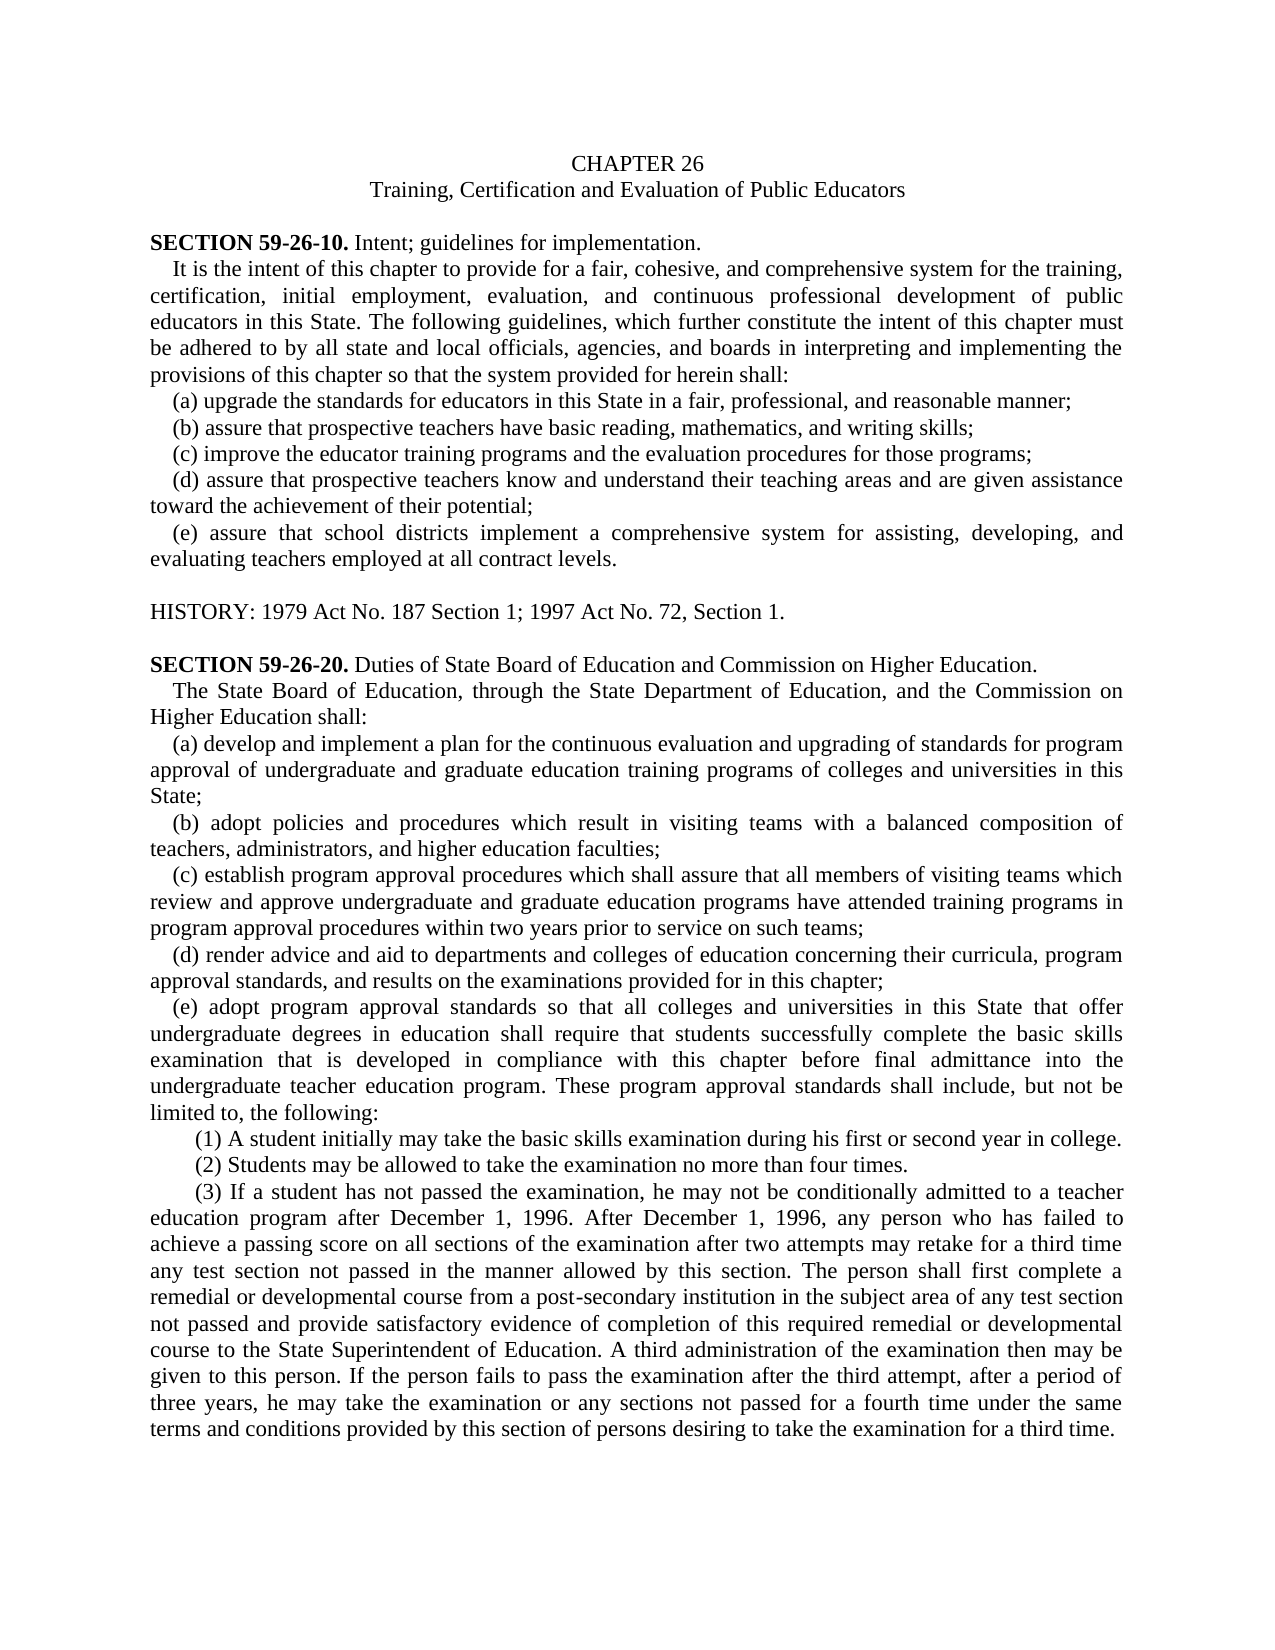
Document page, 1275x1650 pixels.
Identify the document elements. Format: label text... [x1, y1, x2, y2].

text (b) adopt policies and procedures which result in visiting teams with a balanced composition of teachers, administrators, and higher education faculties; [150, 809, 1125, 862]
text (2) Students may be allowed to take the examination no more than four times. [150, 1151, 1125, 1178]
text (3) If a student has not passed the examination, he may not be conditionally admitted to a teacher education program after December 1, 1996. After December 1, 1996, any person who has failed to achieve a passing score on all sections of the examination after two attempts may retake for a third time any test section not passed in the manner allowed by this section. The person shall first complete a remedial or developmental course from a post-secondary institution in the subject area of any test section not passed and provide satisfactory evidence of completion of this required remedial or developmental course to the State Superintendent of Education. A third administration of the examination then may be given to this person. If the person fails to pass the examination after the third attempt, after a period of three years, he may take the examination or any sections not passed for a fourth time under the same terms and conditions provided by this section of persons desiring to take the examination for a third time. [150, 1178, 1125, 1441]
text (e) adopt program approval standards so that all colleges and universities in this State that offer undergraduate degrees in education shall require that students successfully complete the basic skills examination that is developed in compliance with this chapter before final admittance into the undergraduate teacher education program. These program approval standards shall include, but not be limited to, the following: [150, 993, 1125, 1125]
text (c) establish program approval procedures which shall assure that all members of visiting teams which review and approve undergraduate and graduate education programs have attended training programs in program approval procedures within two years prior to service on such teams; [150, 862, 1125, 941]
text (d) render advice and aid to departments and colleges of education concerning their curricula, program approval standards, and results on the examinations provided for in this chapter; [150, 941, 1125, 993]
text HISTORY: 1979 Act No. 187 Section 1; 1997 Act No. 72, Section 1. [150, 598, 1125, 624]
text (e) assure that school districts implement a comprehensive system for assisting, developing, and evaluating teachers employed at all contract levels. [150, 519, 1125, 572]
text (d) assure that prospective teachers know and understand their teaching areas and are given assistance toward the achievement of their potential; [150, 466, 1125, 519]
text SECTION 59-26-10. Intent; guidelines for implementation. [150, 229, 1125, 255]
text Training, Certification and Evaluation of Public Educators [150, 176, 1125, 203]
text It is the intent of this chapter to provide for a fair, cohesive, and comprehensive system for the training, certification, initial employment, evaluation, and continuous professional development of public educators in this State. The following guidelines, which further constitute the intent of this chapter must be adhered to by all state and local officials, agencies, and boards in interpreting and implementing the provisions of this chapter so that the system provided for herein shall: [150, 255, 1125, 387]
text (a) develop and implement a plan for the continuous evaluation and upgrading of standards for program approval of undergraduate and graduate education training programs of colleges and universities in this State; [150, 730, 1125, 809]
text (c) improve the educator training programs and the evaluation procedures for those programs; [150, 440, 1125, 466]
text SECTION 59-26-20. Duties of State Board of Education and Commission on Higher Education. [150, 651, 1125, 677]
text (1) A student initially may take the basic skills examination during his first or second year in college. [150, 1125, 1125, 1151]
text The State Board of Education, through the State Department of Education, and the Commission on Higher Education shall: [150, 677, 1125, 730]
text CHAPTER 26 [150, 150, 1125, 176]
text (b) assure that prospective teachers have basic reading, mathematics, and writing skills; [150, 413, 1125, 440]
text (a) upgrade the standards for educators in this State in a fair, professional, and reasonable manner; [150, 387, 1125, 413]
